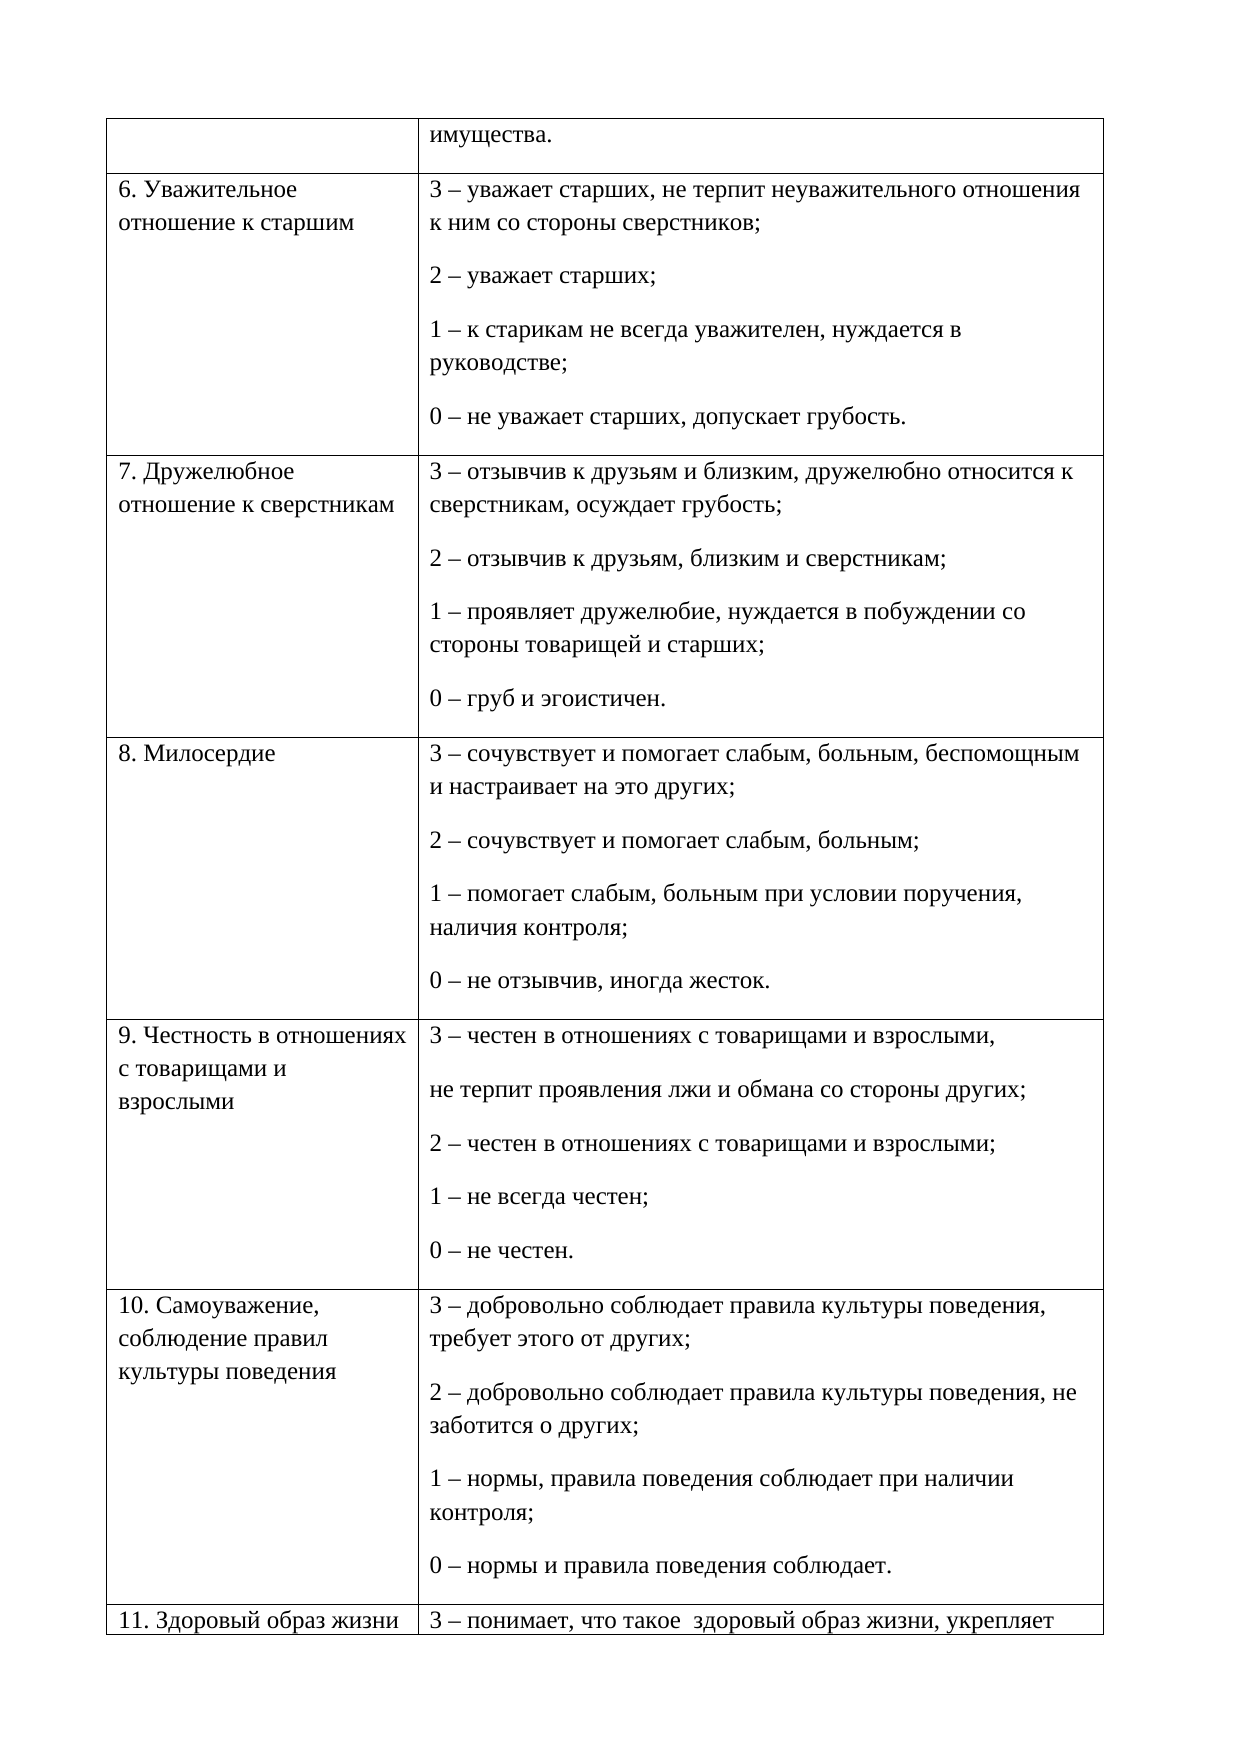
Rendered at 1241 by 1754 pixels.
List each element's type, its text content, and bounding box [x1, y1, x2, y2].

table_cell 3 – уважает старших, не терпит неуважительного отношения к ним со стороны сверстников; 2 – уважает старших; 1 – к старикам не всегда уважителен, нуждается в руководстве; 0 – не уважает старших, допускает грубость. [419, 174, 1103, 455]
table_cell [419, 119, 1103, 173]
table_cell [107, 1605, 418, 1634]
table_cell 6. Уважительное отношение к старшим [107, 174, 418, 455]
table_cell 3 – добровольно соблюдает правила культуры поведения, требует этого от других; 2 – добровольно соблюдает правила культуры поведения, не заботится о других; 1 – нормы, правила поведения соблюдает при наличии контроля; 0 – нормы и правила поведения соблюдает. [419, 1290, 1103, 1604]
table_cell 9. Честность в отношениях с товарищами и взрослыми [107, 1020, 418, 1289]
table_cell 3 – честен в отношениях с товарищами и взрослыми, не терпит проявления лжи и обмана со стороны других; 2 – честен в отношениях с товарищами и взрослыми; 1 – не всегда честен; 0 – не честен. [419, 1020, 1103, 1289]
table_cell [419, 1605, 1103, 1634]
table_cell 10. Самоуважение, соблюдение правил культуры поведения [107, 1290, 418, 1604]
table_cell 3 – отзывчив к друзьям и близким, дружелюбно относится к сверстникам, осуждает грубость; 2 – отзывчив к друзьям, близким и сверстникам; 1 – проявляет дружелюбие, нуждается в побуждении со стороны товарищей и старших; 0 – груб и эгоистичен. [419, 456, 1103, 737]
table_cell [107, 119, 418, 173]
table_cell 3 – сочувствует и помогает слабым, больным, беспомощным и настраивает на это других; 2 – сочувствует и помогает слабым, больным; 1 – помогает слабым, больным при условии поручения, наличия контроля; 0 – не отзывчив, иногда жесток. [419, 738, 1103, 1019]
table_cell 7. Дружелюбное отношение к сверстникам [107, 456, 418, 737]
table_cell 8. Милосердие [107, 738, 418, 1019]
